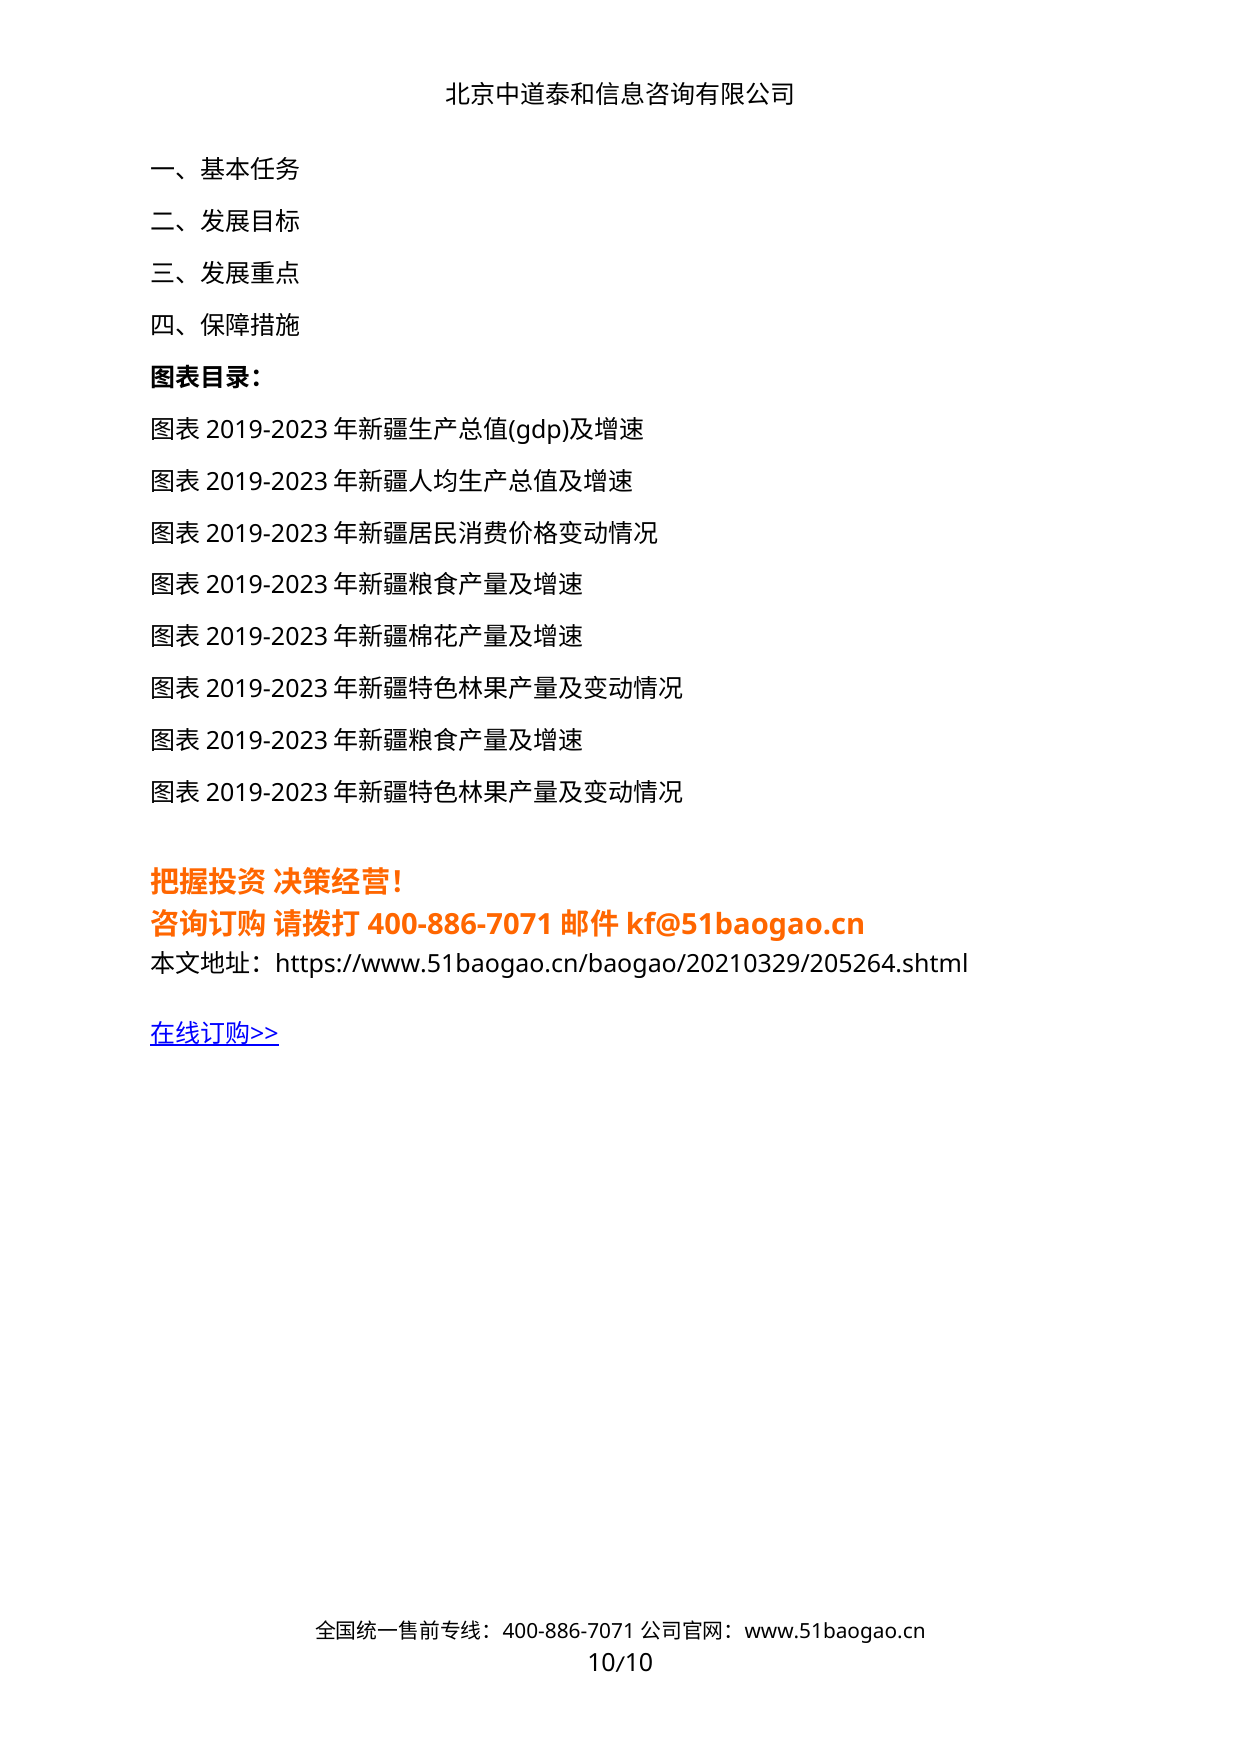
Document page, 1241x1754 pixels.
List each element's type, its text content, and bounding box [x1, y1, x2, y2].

text 图表目录： [150, 357, 1090, 394]
text 二、发展目标 [150, 202, 1090, 238]
text 图表 2019-2023年新疆特色林果产量及变动情况 [150, 669, 1090, 705]
text 一、基本任务 [150, 150, 1090, 186]
text 四、保障措施 [150, 306, 1090, 342]
text 图表 2019-2023年新疆棉花产量及增速 [150, 617, 1090, 653]
text 图表 2019-2023年新疆特色林果产量及变动情况 [150, 772, 1090, 809]
text 图表 2019-2023年新疆生产总值(gdp)及增速 [150, 409, 1090, 446]
text 图表 2019-2023年新疆人均生产总值及增速 [150, 461, 1090, 497]
text 三、发展重点 [150, 254, 1090, 290]
text 把握投资 决策经营！咨询订购 请拨打 400-886-7071 邮件 kf@51baogao.cn本文地址：https://www.51baogao.cn/baogao/20210329/205264.shtml [150, 824, 1090, 979]
text 图表 2019-2023年新疆居民消费价格变动情况 [150, 513, 1090, 549]
text 在线订购>> [150, 979, 1090, 1050]
text 图表 2019-2023年新疆粮食产量及增速 [150, 565, 1090, 601]
text 图表 2019-2023年新疆粮食产量及增速 [150, 721, 1090, 757]
